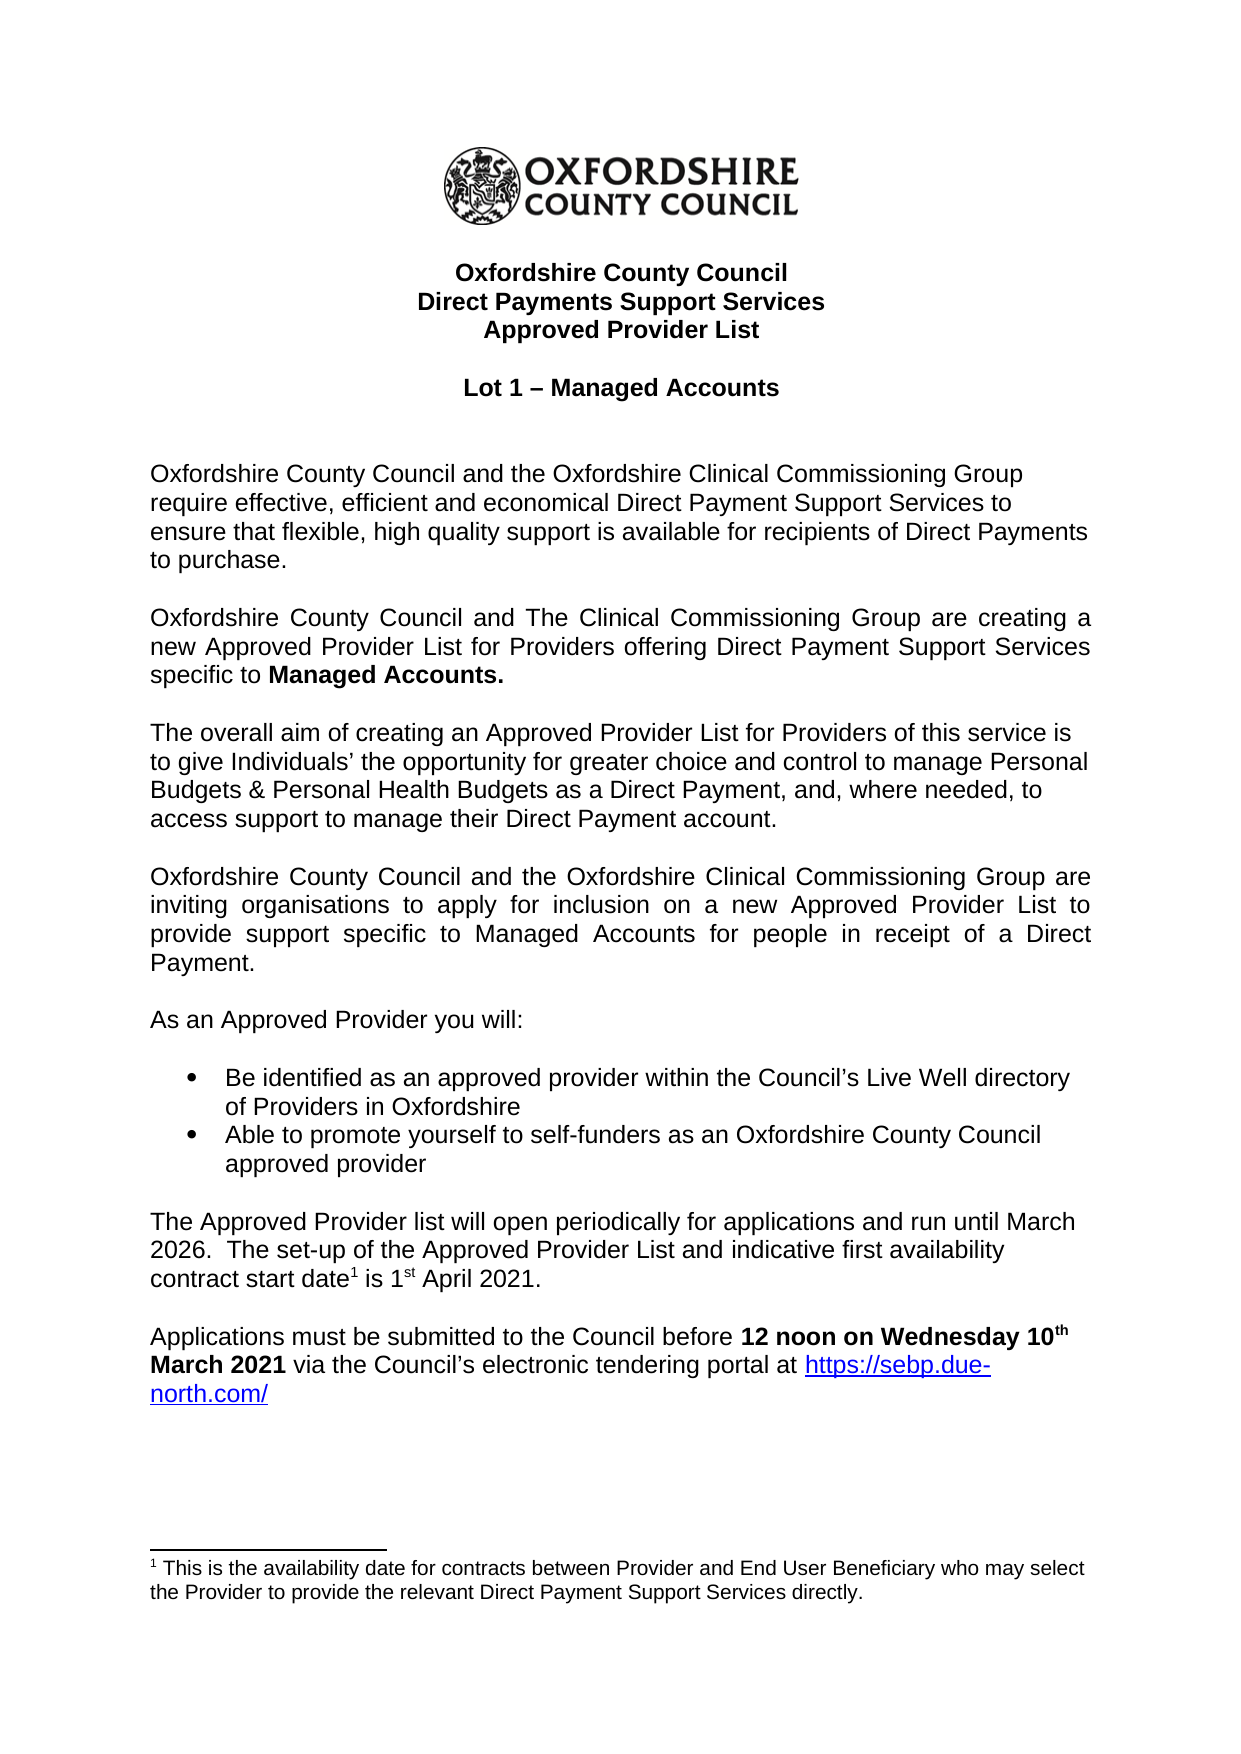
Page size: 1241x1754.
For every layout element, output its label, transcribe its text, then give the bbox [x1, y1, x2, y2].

text Oxfordshire County Council [150, 258, 1093, 287]
text Approved Provider List [150, 315, 1093, 344]
text Oxfordshire County Council and the Oxfordshire Clinical Commissioning Group require effective, efficient and economical Direct Payment Support Services to ensure that flexible, high quality support is available for recipients of Direct Payments to purchase. [150, 459, 1093, 574]
text As an Approved Provider you will: [150, 1005, 1093, 1034]
text Lot 1 – Managed Accounts [150, 373, 1093, 402]
list Able to promote yourself to self-funders as an Oxfordshire County Council approved provider [187, 1120, 1093, 1178]
text Applications must be submitted to the Council before 12 noon on Wednesday 10th March 2021 via the Council’s electronic tendering portal at https://sebp.due-north.com/ [150, 1322, 1093, 1408]
text Oxfordshire County Council and The Clinical Commissioning Group are creating a new Approved Provider List for Providers offering Direct Payment Support Services specific to Managed Accounts. [150, 603, 1093, 689]
text The overall aim of creating an Approved Provider List for Providers of this service is to give Individuals’ the opportunity for greater choice and control to manage Personal Budgets & Personal Health Budgets as a Direct Payment, and, where needed, to access support to manage their Direct Payment account. [150, 718, 1093, 833]
text Direct Payments Support Services [150, 287, 1093, 315]
list Be identified as an approved provider within the Council’s Live Well directory of Providers in Oxfordshire [187, 1063, 1093, 1120]
text The Approved Provider list will open periodically for applications and run until March 2026. The set-up of the Approved Provider List and indicative first availability contract start date is 1st April 2021. [150, 1207, 1093, 1293]
text Oxfordshire County Council and the Oxfordshire Clinical Commissioning Group are inviting organisations to apply for inclusion on a new Approved Provider List to provide support specific to Managed Accounts for people in receipt of a Direct Payment. [150, 862, 1093, 977]
picture [444, 147, 799, 225]
